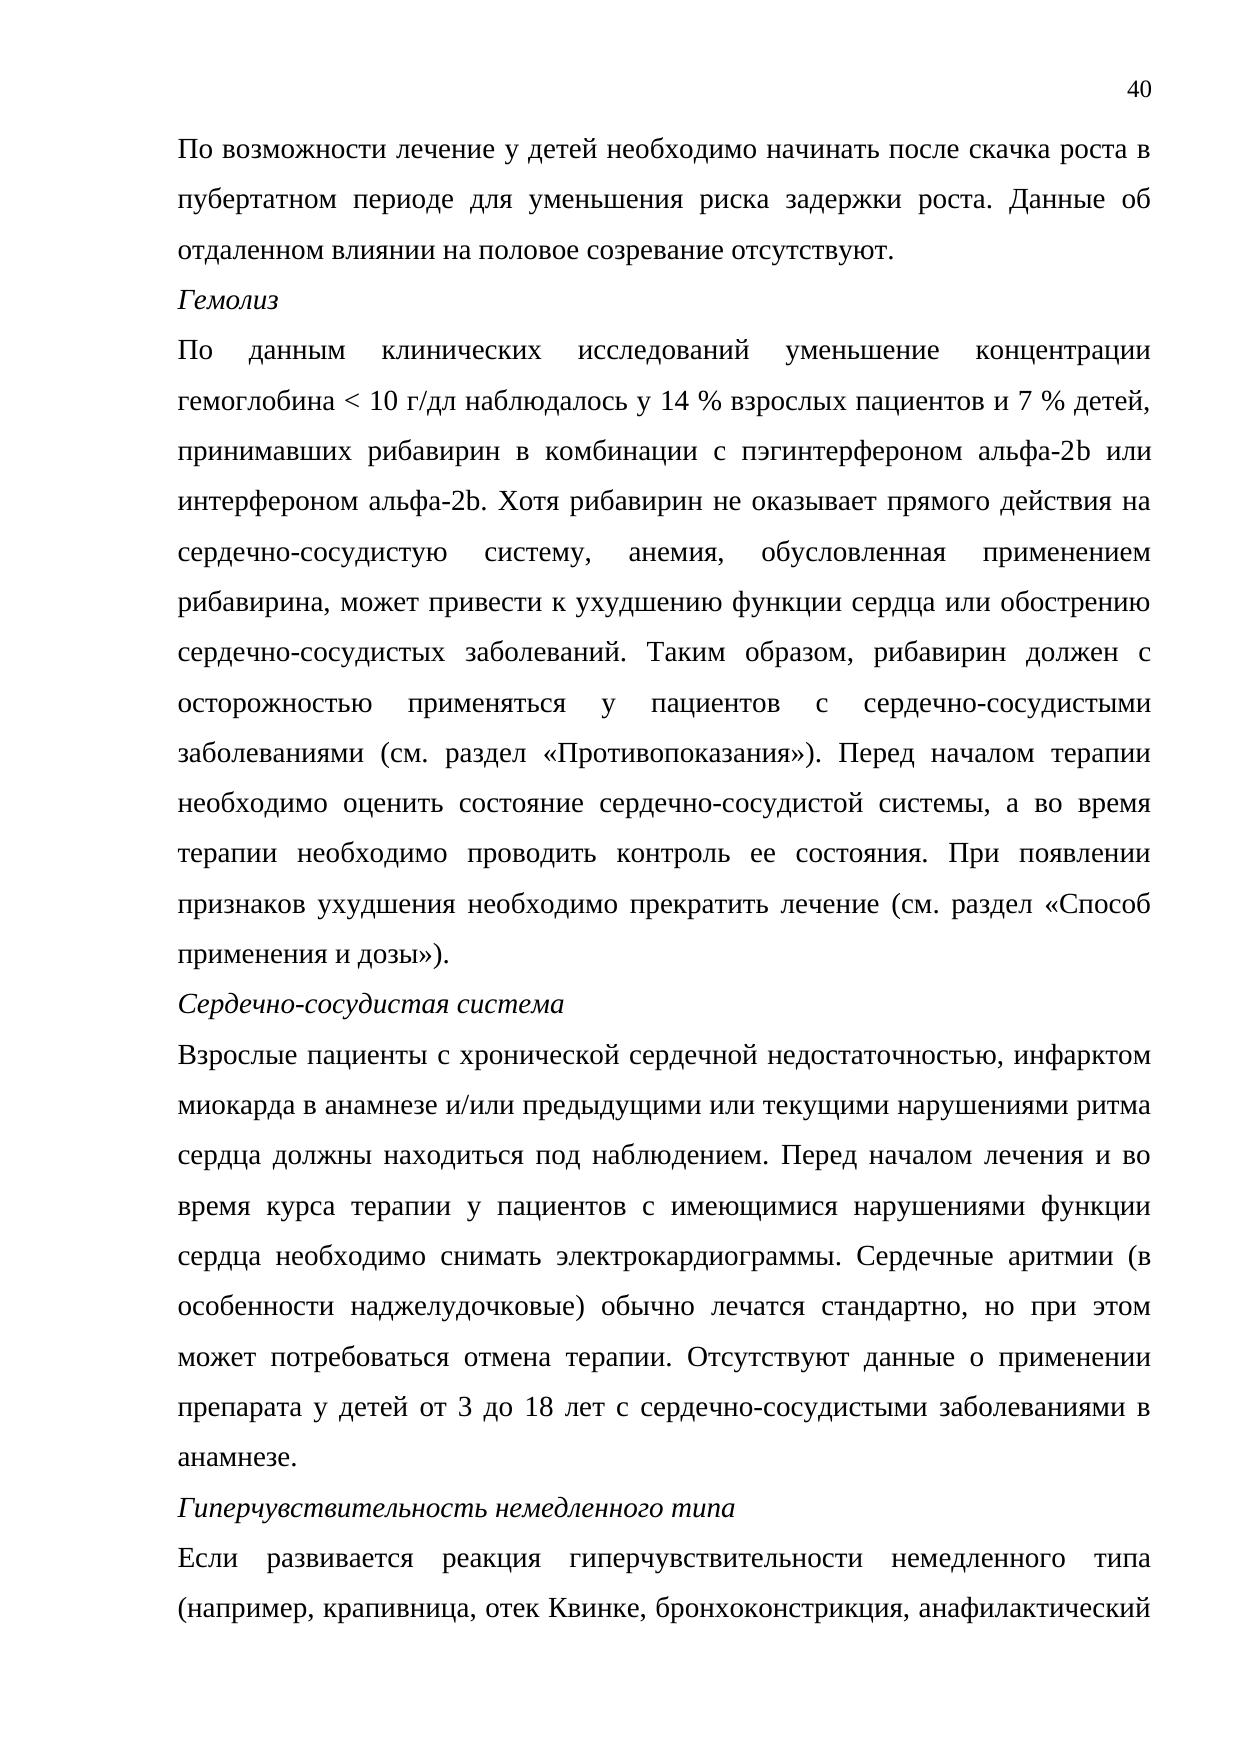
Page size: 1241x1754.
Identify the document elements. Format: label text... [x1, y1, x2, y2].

text Сердечно-сосудистая система [177, 987, 1152, 1020]
text Взрослые пациенты с хронической сердечной недостаточностью, инфарктом миокарда в анамнезе и/или предыдущими или текущими нарушениями ритма сердца должны находиться под наблюдением. Перед началом лечения и во время курса терапии у пациентов с имеющимися нарушениями функции сердца необходимо снимать электрокардиограммы. Сердечные аритмии (в особенности наджелудочковые) обычно лечатся стандартно, но при этом может потребоваться отмена терапии. Отсутствуют данные о применении препарата у детей от 3 до 18 лет с сердечно-сосудистыми заболеваниями в анамнезе. [177, 1037, 1152, 1473]
text По данным клинических исследований уменьшение концентрации гемоглобина < 10 г/дл наблюдалось у 14 % взрослых пациентов и 7 % детей, принимавших рибавирин в комбинации с пэгинтерфероном альфа-2b или интерфероном альфа-2b. Хотя рибавирин не оказывает прямого действия на сердечно-сосудистую систему, анемия, обусловленная применением рибавирина, может привести к ухудшению функции сердца или обострению сердечно-сосудистых заболеваний. Таким образом, рибавирин должен с осторожностью применяться у пациентов с сердечно-сосудистыми заболеваниями (см. раздел «Противопоказания»). Перед началом терапии необходимо оценить состояние сердечно-сосудистой системы, а во время терапии необходимо проводить контроль ее состояния. При появлении признаков ухудшения необходимо прекратить лечение (см. раздел «Способ применения и дозы»). [177, 332, 1152, 970]
text По возможности лечение у детей необходимо начинать после скачка роста в пубертатном периоде для уменьшения риска задержки роста. Данные об отдаленном влиянии на половое созревание отсутствуют. [177, 131, 1152, 265]
text Гиперчувствительность немедленного типа [177, 1490, 1152, 1523]
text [177, 1540, 1152, 1624]
text Гемолиз [177, 282, 1152, 316]
